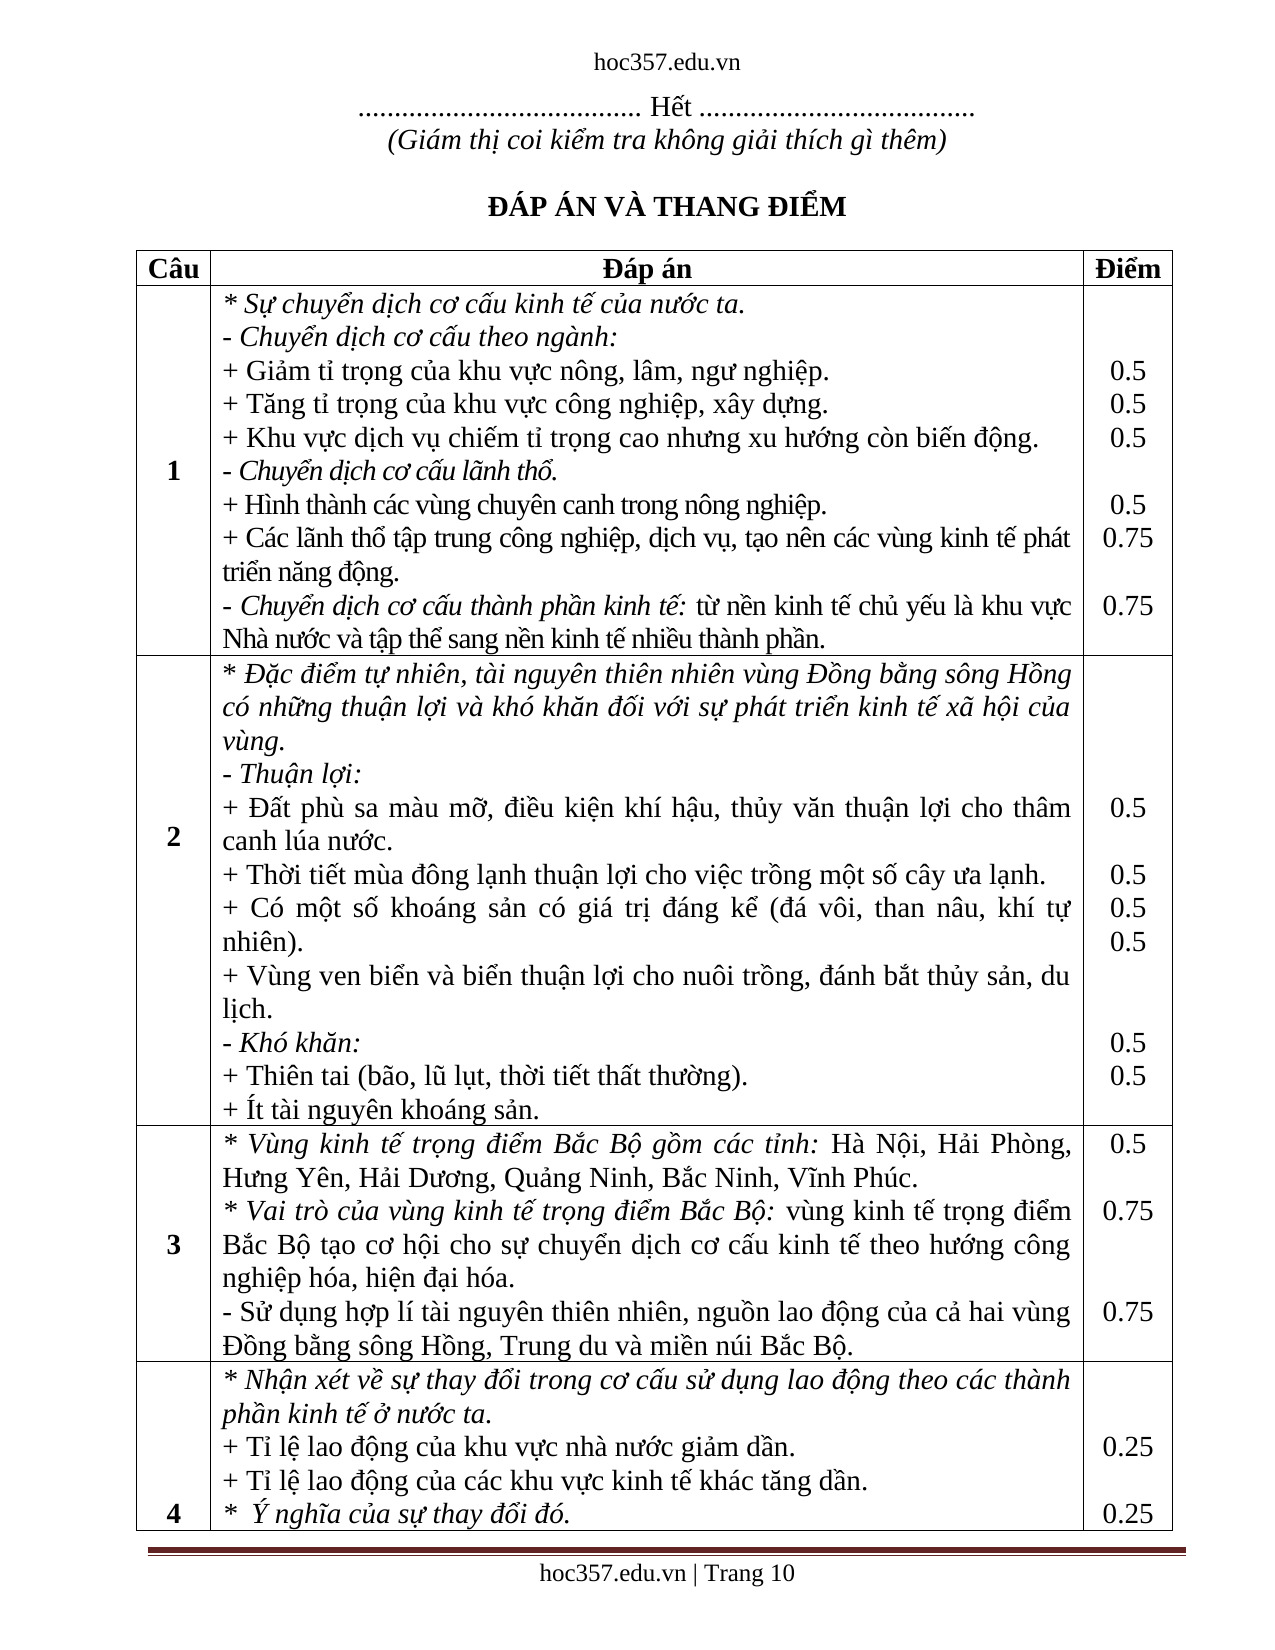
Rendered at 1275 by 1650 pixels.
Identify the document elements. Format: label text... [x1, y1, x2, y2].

text ĐÁP ÁN VÀ THANG ĐIỂM [148, 189, 1186, 223]
table_cell * Đặc điểm tự nhiên, tài nguyên thiên nhiên vùng Đồng bằng sông Hồng có những thuận lợi và khó khăn đối với sự phát triển kinh tế xã hội của vùng. - Thuận lợi: + Đất phù sa màu mỡ, điều kiện khí hậu, thủy văn thuận lợi cho thâm canh lúa nước. + Thời tiết mùa đông lạnh thuận lợi cho việc trồng một số cây ưa lạnh. + Có một số khoáng sản có giá trị đáng kể (đá vôi, than nâu, khí tự nhiên). + Vùng ven biển và biển thuận lợi cho nuôi trồng, đánh bắt thủy sản, du lịch. - Khó khăn: + Thiên tai (bão, lũ lụt, thời tiết thất thường). + Ít tài nguyên khoáng sản. [211, 656, 1083, 1125]
table_cell * Sự chuyển dịch cơ cấu kinh tế của nước ta. - Chuyển dịch cơ cấu theo ngành: + Giảm tỉ trọng của khu vực nông, lâm, ngư nghiệp. + Tăng tỉ trọng của khu vực công nghiệp, xây dựng. + Khu vực dịch vụ chiếm tỉ trọng cao nhưng xu hướng còn biến động. - Chuyển dịch cơ cấu lãnh thổ. + Hình thành các vùng chuyên canh trong nông nghiệp. + Các lãnh thổ tập trung công nghiệp, dịch vụ, tạo nên các vùng kinh tế phát triển năng động. - Chuyển dịch cơ cấu thành phần kinh tế: từ nền kinh tế chủ yếu là khu vực Nhà nước và tập thể sang nền kinh tế nhiều thành phần. [211, 286, 1083, 655]
table_header Đáp án [211, 251, 1083, 285]
table_cell 3 [137, 1126, 210, 1361]
table_header Câu [137, 251, 210, 285]
table_cell 0.5 0.5 0.5 0.5 0.75 0.75 [1084, 286, 1172, 655]
text ....................................... Hết ...................................... [148, 89, 1186, 122]
table_cell * Vùng kinh tế trọng điểm Bắc Bộ gồm các tỉnh: Hà Nội, Hải Phòng, Hưng Yên, Hải Dương, Quảng Ninh, Bắc Ninh, Vĩnh Phúc. * Vai trò của vùng kinh tế trọng điểm Bắc Bộ: vùng kinh tế trọng điểm Bắc Bộ tạo cơ hội cho sự chuyển dịch cơ cấu kinh tế theo hướng công nghiệp hóa, hiện đại hóa. - Sử dụng hợp lí tài nguyên thiên nhiên, nguồn lao động của cả hai vùng Đồng bằng sông Hồng, Trung du và miền núi Bắc Bộ. [211, 1126, 1083, 1361]
table_header Điểm [1084, 251, 1172, 285]
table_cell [1084, 1362, 1172, 1530]
table_cell 2 [137, 656, 210, 1125]
table_cell 1 [137, 286, 210, 655]
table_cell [211, 1362, 1083, 1530]
text (Giám thị coi kiểm tra không giải thích gì thêm) [148, 122, 1186, 156]
table_cell 4 [137, 1362, 210, 1530]
table_cell 0.5 0.75 0.75 [1084, 1126, 1172, 1361]
table_cell 0.5 0.5 0.5 0.5 0.5 0.5 [1084, 656, 1172, 1125]
